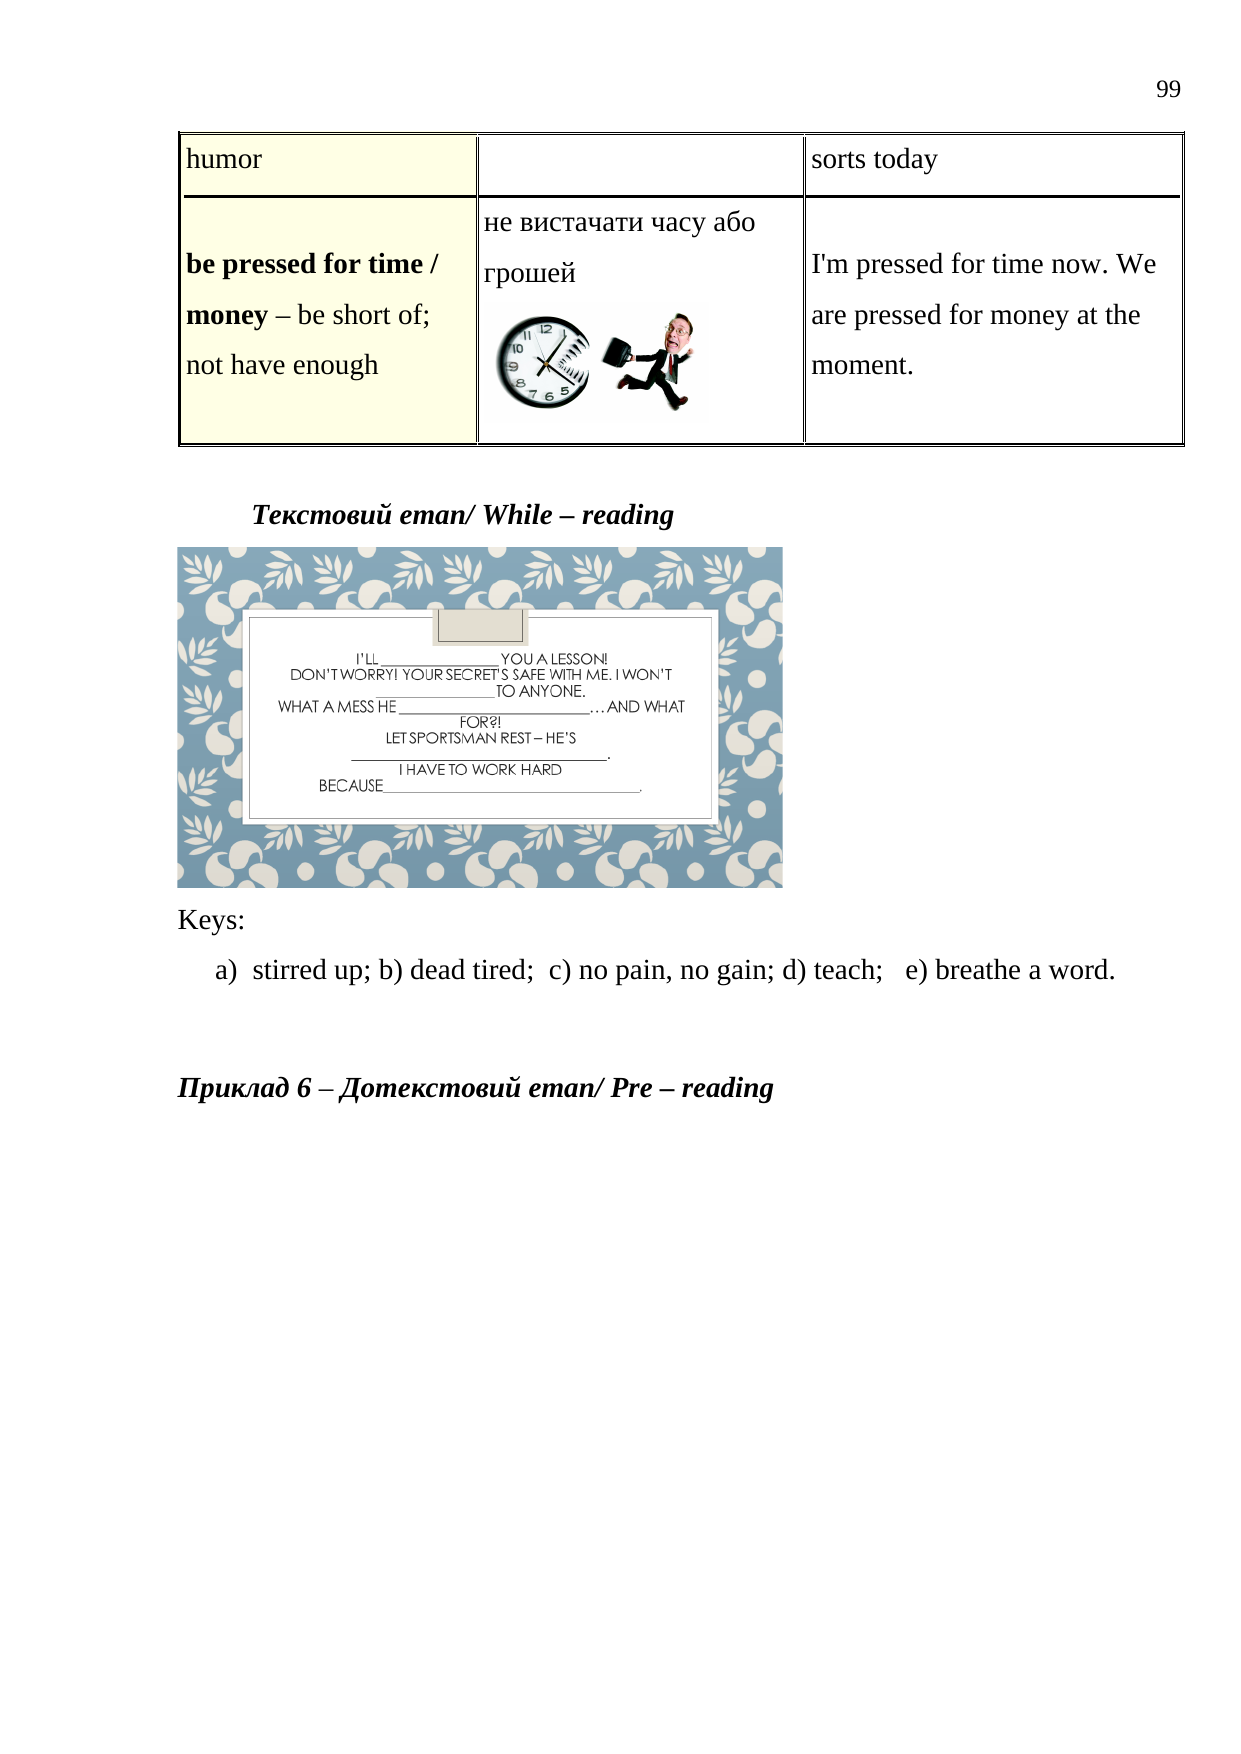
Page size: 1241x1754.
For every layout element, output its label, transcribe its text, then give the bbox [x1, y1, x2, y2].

list stirred up; b) dead tired; c) no pain, no gain; d) teach; e) breathe a word. [215, 952, 1181, 986]
text Приклад 6 – Дотекстовий етап/ Pre – reading [177, 1070, 1181, 1104]
table_cell be pressed for time / money – be short of; not have enough [181, 195, 477, 443]
picture [483, 302, 709, 423]
text Keys: [177, 902, 1181, 936]
picture [177, 547, 783, 888]
text Текстовий етап/ While – reading [177, 497, 1181, 530]
table_cell I'm pressed for time now. We are pressed for money at the moment. [805, 195, 1182, 443]
table_cell не вистачати часу або грошей [478, 198, 805, 443]
table_cell не у дусі [478, 135, 805, 195]
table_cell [181, 135, 477, 195]
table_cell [805, 135, 1182, 195]
